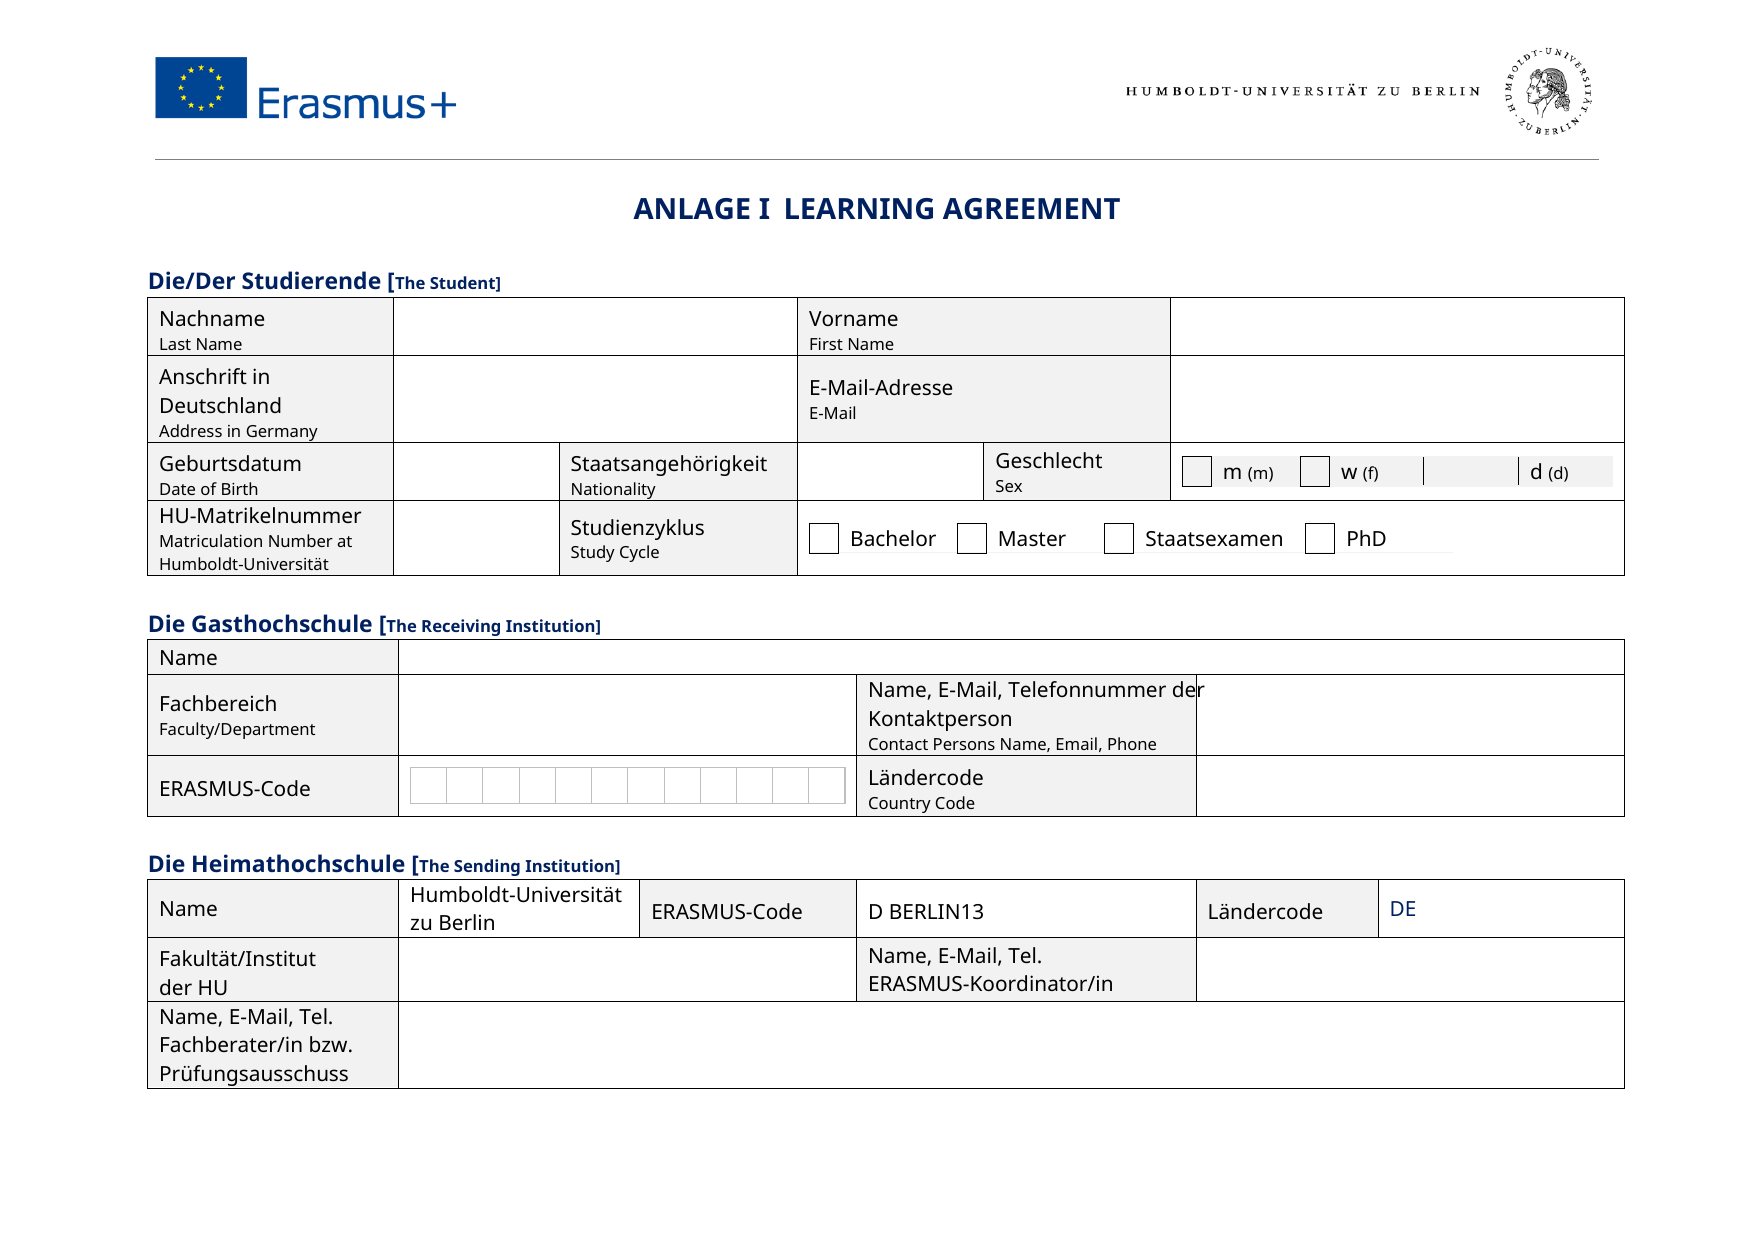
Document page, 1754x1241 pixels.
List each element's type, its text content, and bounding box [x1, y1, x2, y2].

table_header Name [148, 880, 398, 937]
table_header D BERLIN13 [857, 880, 1196, 937]
picture [155, 57, 457, 119]
table_cell [399, 675, 856, 755]
table_cell [1171, 443, 1624, 500]
table_header Vorname First Name [798, 298, 1170, 355]
table_cell Studienzyklus Study Cycle [560, 501, 797, 575]
table_header DE [1379, 880, 1624, 937]
text Die Heimathochschule [The Sending Institution] [148, 848, 1710, 879]
table_cell Fakultät/Institut der HU [148, 938, 398, 1001]
table_cell Staatsangehörigkeit Nationality [560, 443, 797, 500]
table_cell [798, 443, 983, 500]
table_cell [399, 938, 856, 1001]
table_cell Fachbereich Faculty/Department [148, 675, 398, 755]
table_header ERASMUS-Code [640, 880, 856, 937]
text Die/Der Studierende [The Student] [148, 265, 1606, 297]
table_header [1171, 298, 1624, 355]
table_cell HU-Matrikelnummer Matriculation Number at Humboldt-Universität [148, 501, 393, 575]
table_cell [399, 756, 856, 816]
table_cell Name, E-Mail, Telefonnummer der Kontaktperson Contact Persons Name, Email, Phone [857, 675, 1196, 755]
table_cell E-Mail-Adresse E-Mail [798, 356, 1170, 442]
table_cell ERASMUS-Code [148, 756, 398, 816]
table_cell Geschlecht Sex [984, 443, 1170, 500]
table_header Name [148, 640, 398, 674]
text ANLAGE I LEARNING AGREEMENT [148, 188, 1606, 261]
table_cell [399, 1002, 1624, 1087]
table_cell Anschrift in Deutschland Address in Germany [148, 356, 393, 442]
table_header Ländercode [1197, 880, 1378, 937]
table_cell [394, 501, 559, 575]
table_cell [394, 443, 559, 500]
picture [1126, 44, 1594, 138]
table_cell Name, E-Mail, Tel. ERASMUS-Koordinator/in [857, 938, 1196, 1001]
table_header [399, 640, 1624, 674]
table_cell [1171, 356, 1624, 442]
table_cell Geburtsdatum Date of Birth [148, 443, 393, 500]
table_cell [798, 501, 1624, 575]
table_cell Ländercode Country Code [857, 756, 1196, 816]
table_cell Name, E-Mail, Tel. Fachberater/in bzw. Prüfungsausschuss [148, 1002, 398, 1087]
table_header [394, 298, 797, 355]
text Die Gasthochschule [The Receiving Institution] [148, 607, 1710, 639]
table_cell [1197, 938, 1624, 1001]
table_cell [394, 356, 797, 442]
table_cell [1197, 756, 1624, 816]
table_cell [1197, 675, 1624, 755]
table_header Nachname Last Name [148, 298, 393, 355]
table_header Humboldt-Universität zu Berlin [399, 880, 639, 937]
